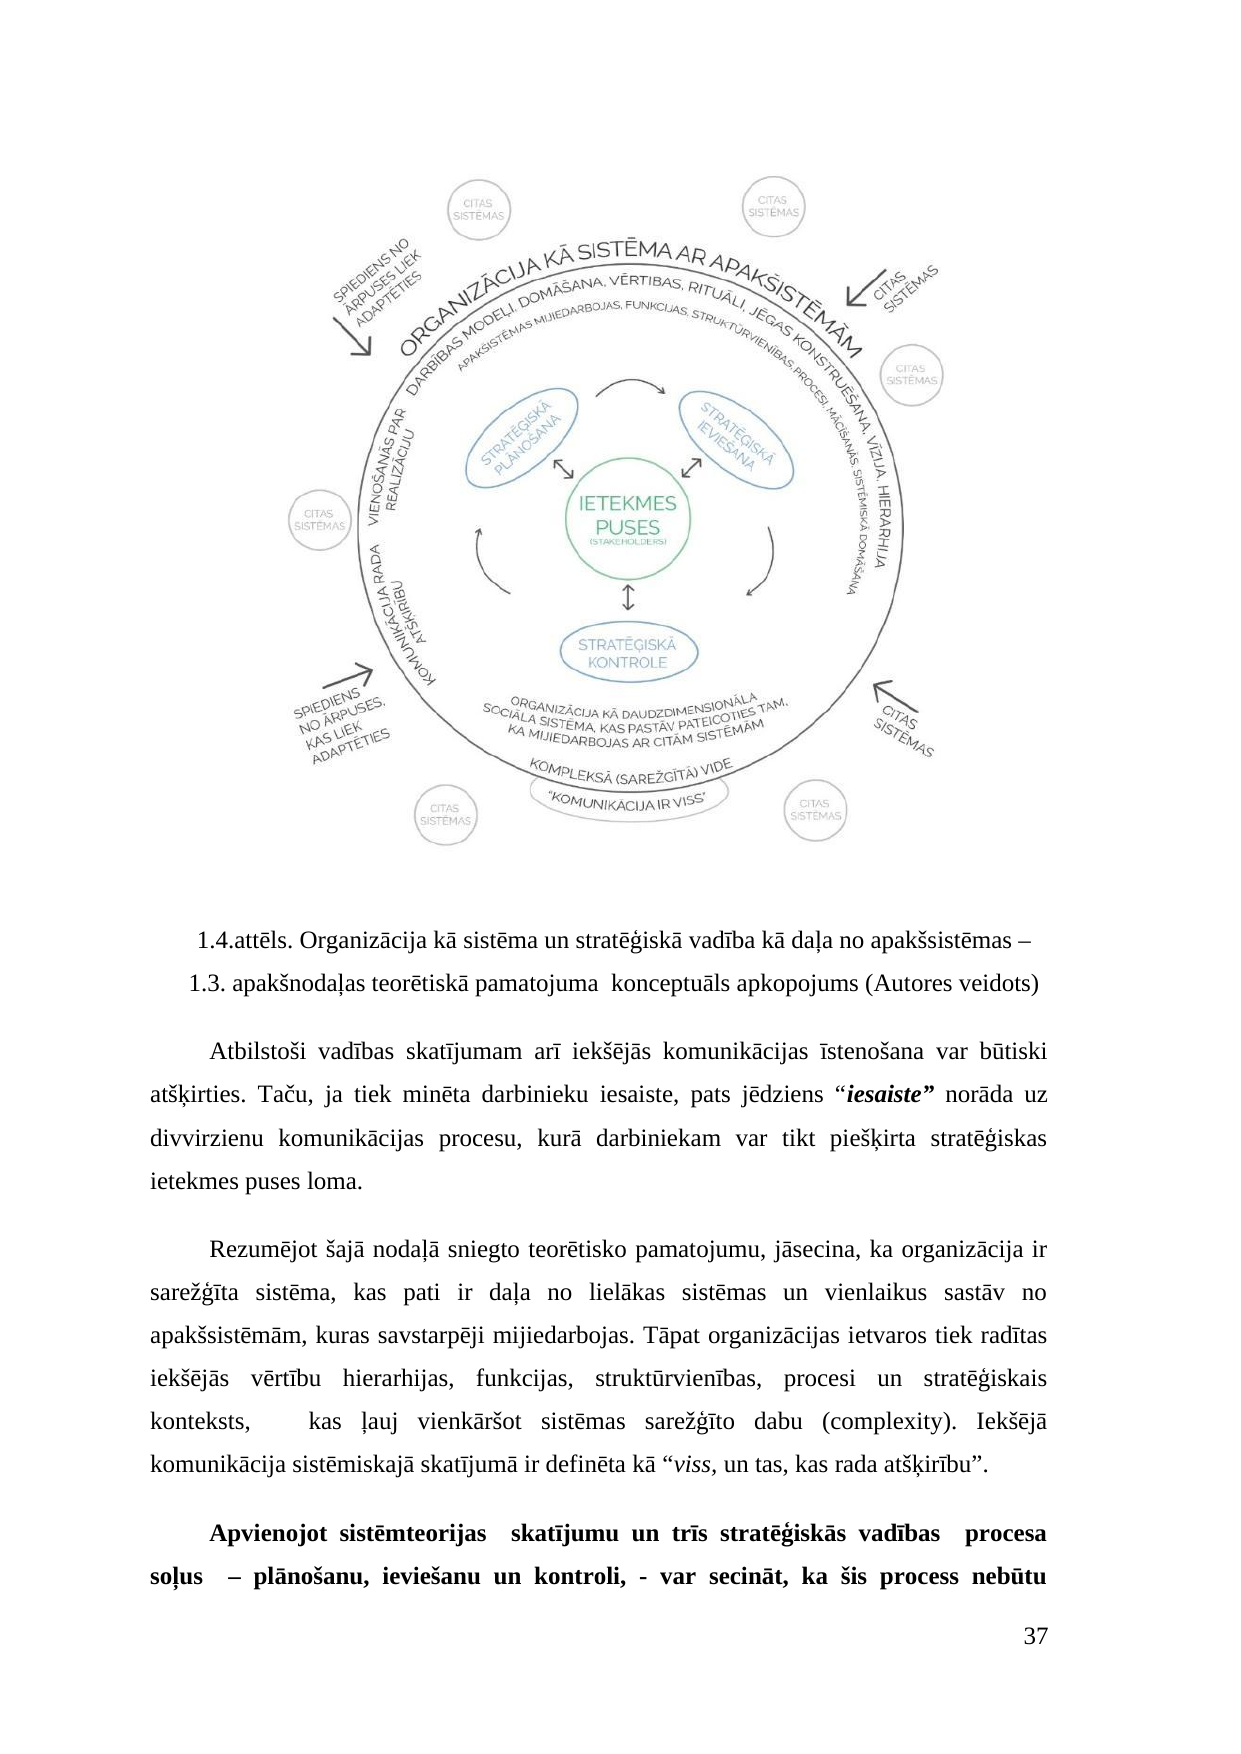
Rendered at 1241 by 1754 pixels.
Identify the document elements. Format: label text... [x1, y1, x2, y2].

text Atbilstoši vadības skatījumam arī iekšējās komunikācijas īstenošana var būtiski atšķirties. Taču, ja tiek minēta darbinieku iesaiste, pats jēdziens “iesaiste” norāda uz divvirzienu komunikācijas procesu, kurā darbiniekam var tikt piešķirta stratēģiskas ietekmes puses loma. [150, 1036, 1048, 1194]
text Rezumējot šajā nodaļā sniegto teorētisko pamatojumu, jāsecina, ka organizācija ir sarežģīta sistēma, kas pati ir daļa no lielākas sistēmas un vienlaikus sastāv no apakšsistēmām, kuras savstarpēji mijiedarbojas. Tāpat organizācijas ietvaros tiek radītas iekšējās vērtību hierarhijas, funkcijas, struktūrvienības, procesi un stratēģiskais konteksts, kas ļauj vienkāršot sistēmas sarežģīto dabu (complexity). Iekšējā komunikācija sistēmiskajā skatījumā ir definēta kā “viss, un tas, kas rada atšķirību”. [150, 1234, 1048, 1478]
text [150, 1518, 1048, 1589]
picture [279, 150, 956, 886]
text 1.4.attēls. Organizācija kā sistēma un stratēģiskā vadība kā daļa no apakšsistēmas – 1.3. apakšnodaļas teorētiskā pamatojuma konceptuāls apkopojums (Autores veidots) [179, 925, 1048, 997]
